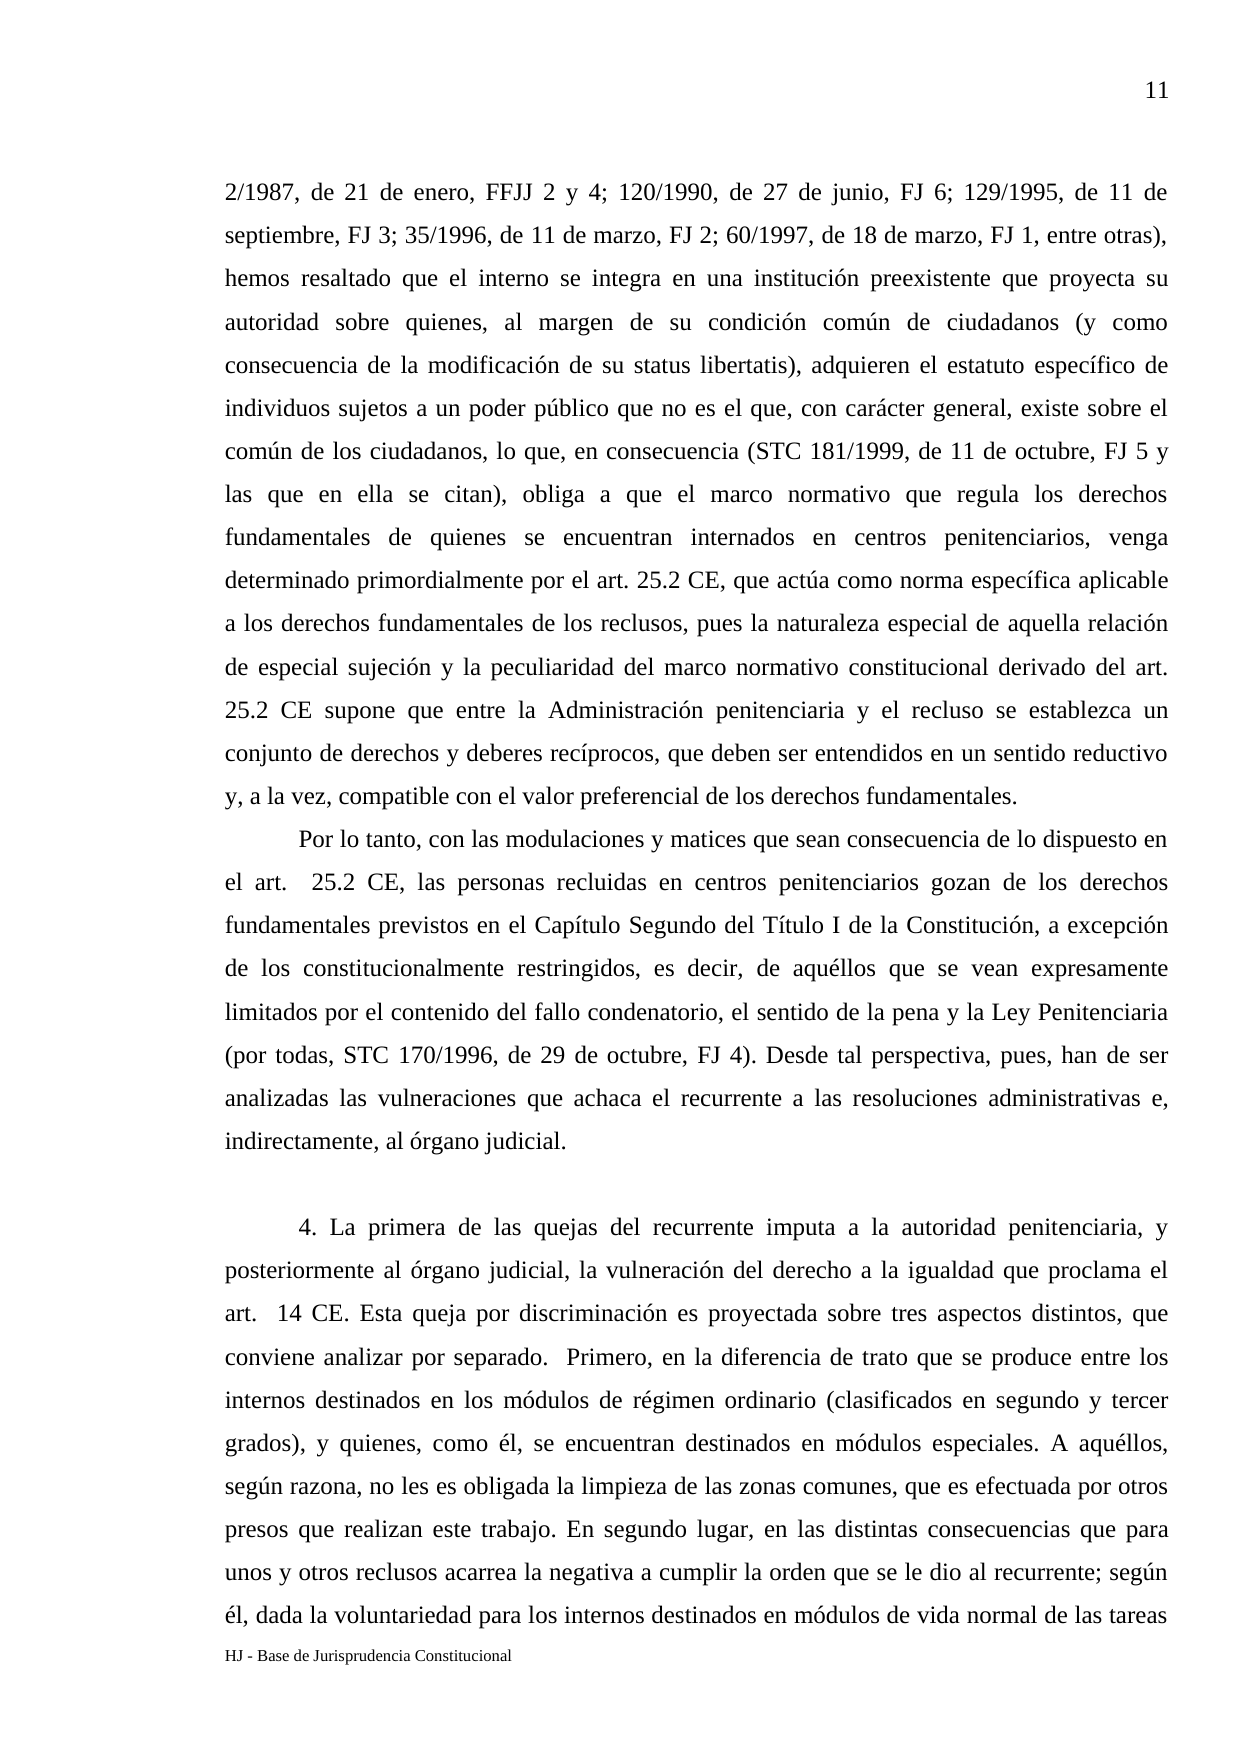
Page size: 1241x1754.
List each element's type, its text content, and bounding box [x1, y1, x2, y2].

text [224, 1212, 1169, 1629]
text Por lo tanto, con las modulaciones y matices que sean consecuencia de lo dispuesto en el art. 25.2 CE, las personas recluidas en centros penitenciarios gozan de los derechos fundamentales previstos en el Capítulo Segundo del Título I de la Constitución, a excepción de los constitucionalmente restringidos, es decir, de aquéllos que se vean expresamente limitados por el contenido del fallo condenatorio, el sentido de la pena y la Ley Penitenciaria (por todas, STC 170/1996, de 29 de octubre, FJ 4). Desde tal perspectiva, pues, han de ser analizadas las vulneraciones que achaca el recurrente a las resoluciones administrativas e, indirectamente, al órgano judicial. [224, 824, 1169, 1155]
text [224, 177, 1169, 810]
